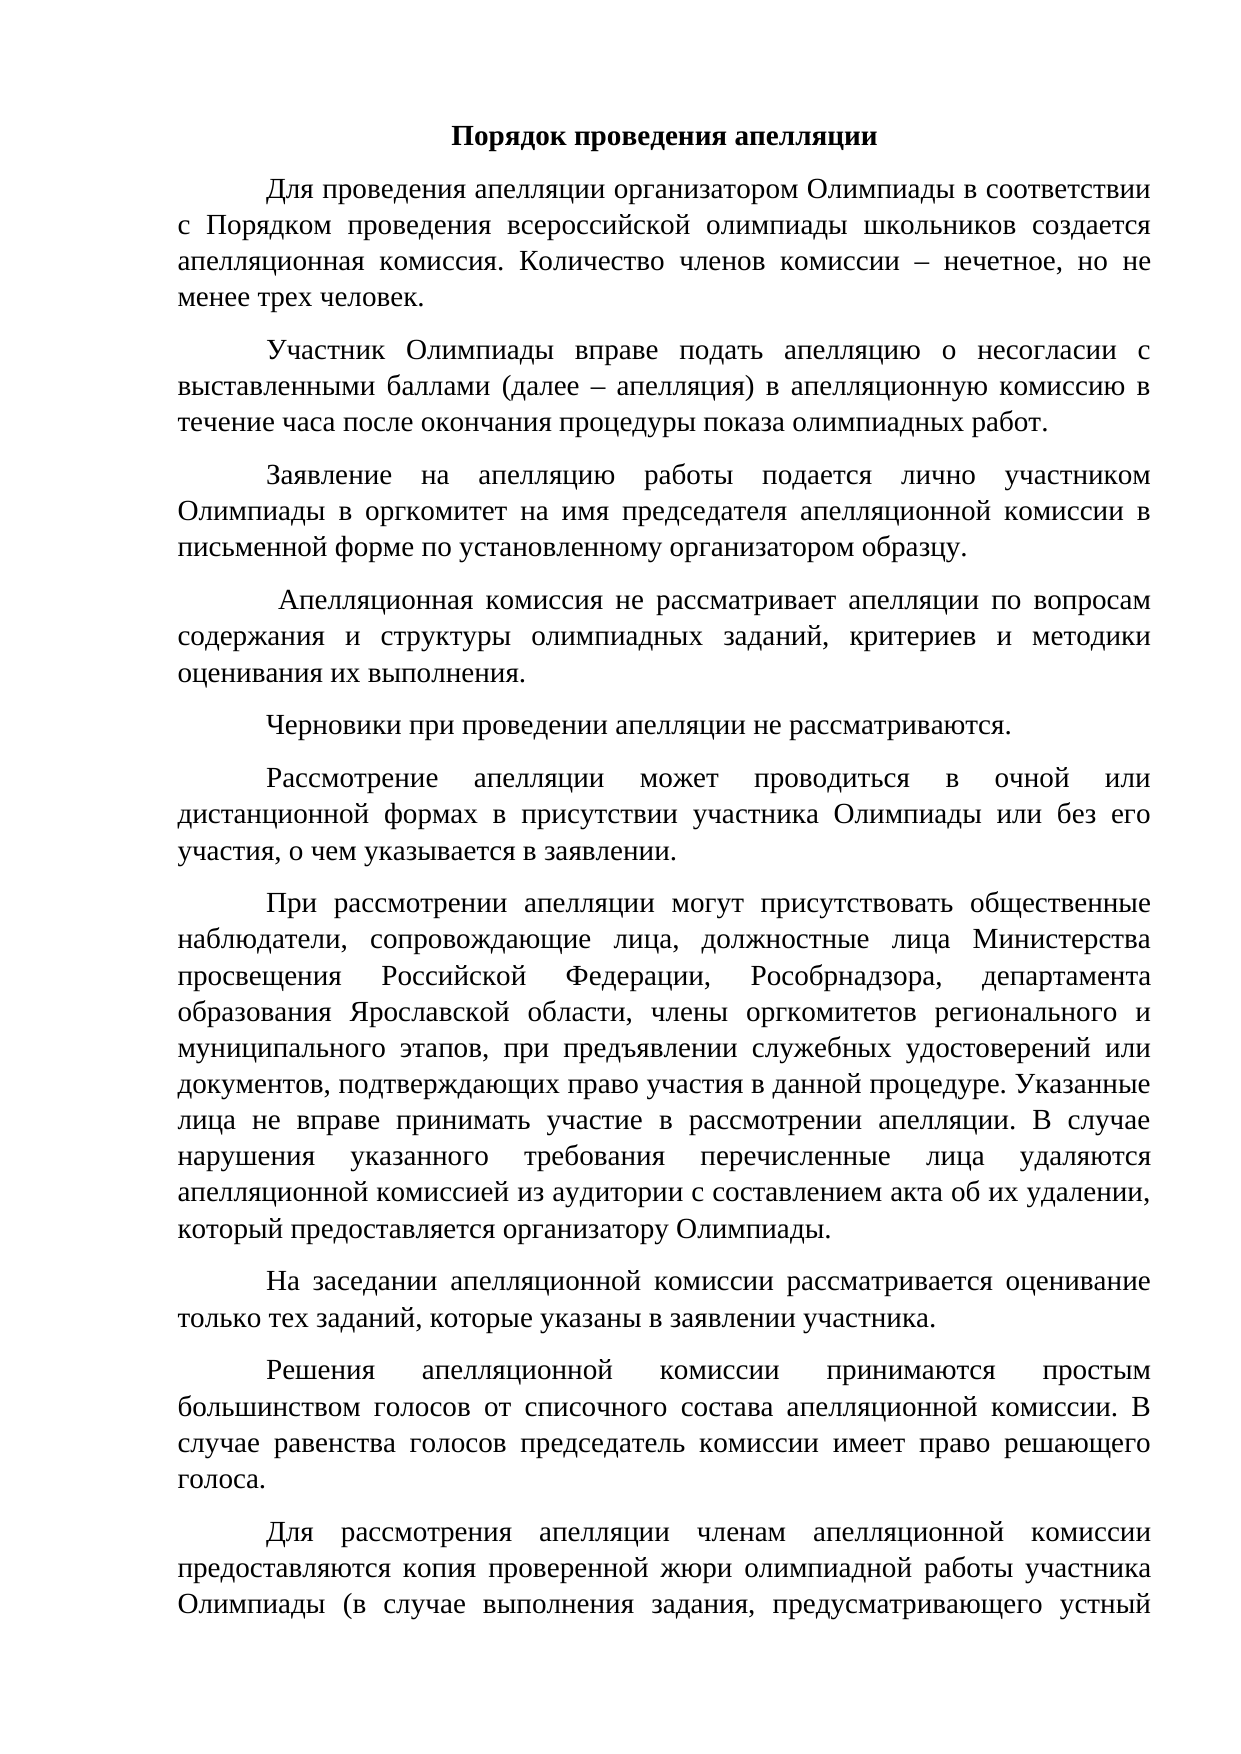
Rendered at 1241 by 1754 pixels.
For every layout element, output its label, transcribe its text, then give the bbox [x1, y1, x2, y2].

text При рассмотрении апелляции могут присутствовать общественные наблюдатели, сопровождающие лица, должностные лица Министерства просвещения Российской Федерации, Рособрнадзора, департамента образования Ярославской области, члены оргкомитетов регионального и муниципального этапов, при предъявлении служебных удостоверений или документов, подтверждающих право участия в данной процедуре. Указанные лица не вправе принимать участие в рассмотрении апелляции. В случае нарушения указанного требования перечисленные лица удаляются апелляционной комиссией из аудитории с составлением акта об их удалении, который предоставляется организатору Олимпиады. [177, 885, 1152, 1244]
text Для проведения апелляции организатором Олимпиады в соответствии с Порядком проведения всероссийской олимпиады школьников создается апелляционная комиссия. Количество членов комиссии – нечетное, но не менее трех человек. [177, 171, 1152, 313]
text Апелляционная комиссия не рассматривает апелляции по вопросам содержания и структуры олимпиадных заданий, критериев и методики оценивания их выполнения. [177, 582, 1152, 688]
text Решения апелляционной комиссии принимаются простым большинством голосов от списочного состава апелляционной комиссии. В случае равенства голосов председатель комиссии имеет право решающего голоса. [177, 1352, 1152, 1494]
text Рассмотрение апелляции может проводиться в очной или дистанционной формах в присутствии участника Олимпиады или без его участия, о чем указывается в заявлении. [177, 760, 1152, 866]
text На заседании апелляционной комиссии рассматривается оценивание только тех заданий, которые указаны в заявлении участника. [177, 1263, 1152, 1333]
text Черновики при проведении апелляции не рассматриваются. [177, 707, 1152, 741]
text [177, 1514, 1152, 1619]
text Заявление на апелляцию работы подается лично участником Олимпиады в оргкомитет на имя председателя апелляционной комиссии в письменной форме по установленному организатором образцу. [177, 457, 1152, 563]
text Порядок проведения апелляции [177, 118, 1152, 152]
text Участник Олимпиады вправе подать апелляцию о несогласии с выставленными баллами (далее – апелляция) в апелляционную комиссию в течение часа после окончания процедуры показа олимпиадных работ. [177, 332, 1152, 438]
